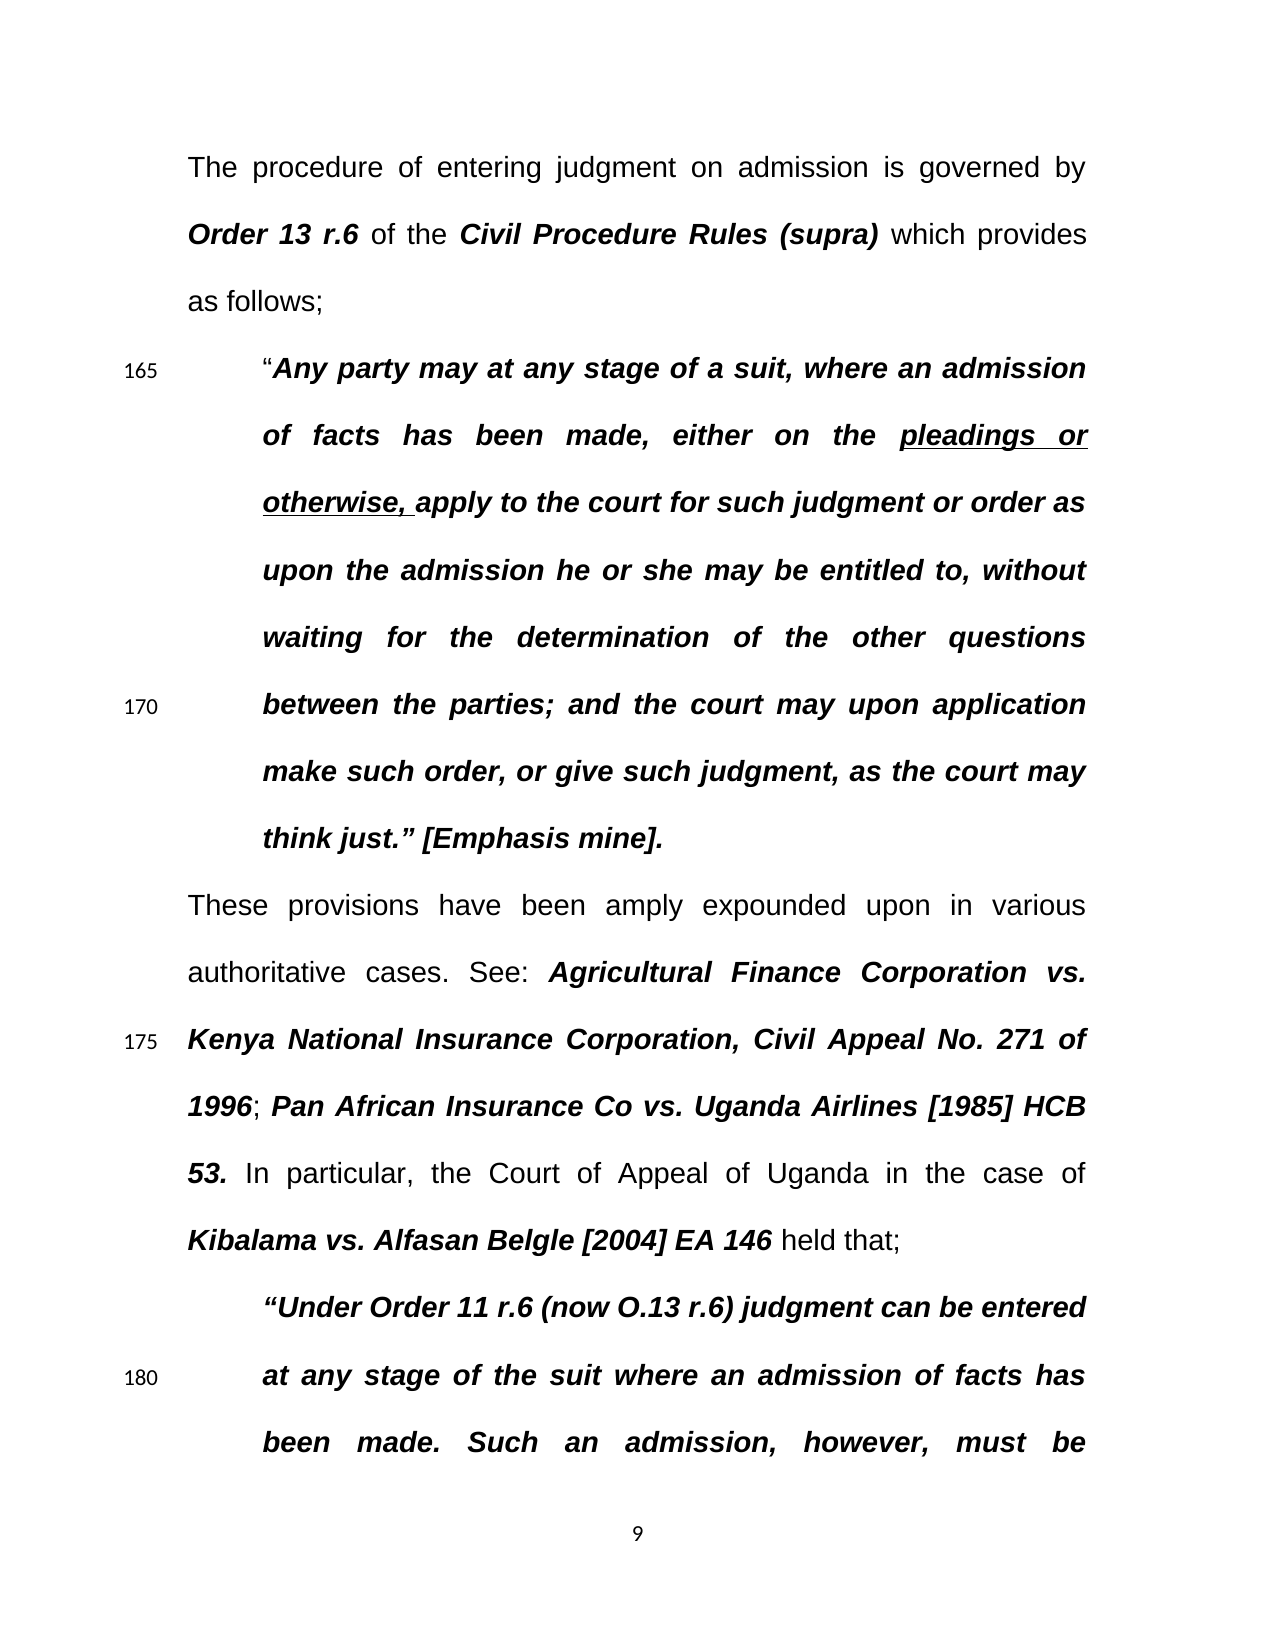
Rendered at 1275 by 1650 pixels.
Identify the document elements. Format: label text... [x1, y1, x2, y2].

text The procedure of entering judgment on admission is governed by Order 13 r.6 of the Civil Procedure Rules (supra) which provides as follows; [187, 150, 1087, 318]
text These provisions have been amply expounded upon in various authoritative cases. See: Agricultural Finance Corporation vs. Kenya National Insurance Corporation, Civil Appeal No. 271 of 1996; Pan African Insurance Co vs. Uganda Airlines [1985] HCB 53. In particular, the Court of Appeal of Uganda in the case of Kibalama vs. Alfasan Belgle [2004] EA 146 held that; [187, 888, 1087, 1257]
text “Any party may at any stage of a suit, where an admission of facts has been made, either on the pleadings or otherwise, apply to the court for such judgment or order as upon the admission he or she may be entitled to, without waiting for the determination of the other questions between the parties; and the court may upon application make such order, or give such judgment, as the court may think just.” [Emphasis mine]. [262, 351, 1087, 854]
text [262, 1290, 1087, 1458]
